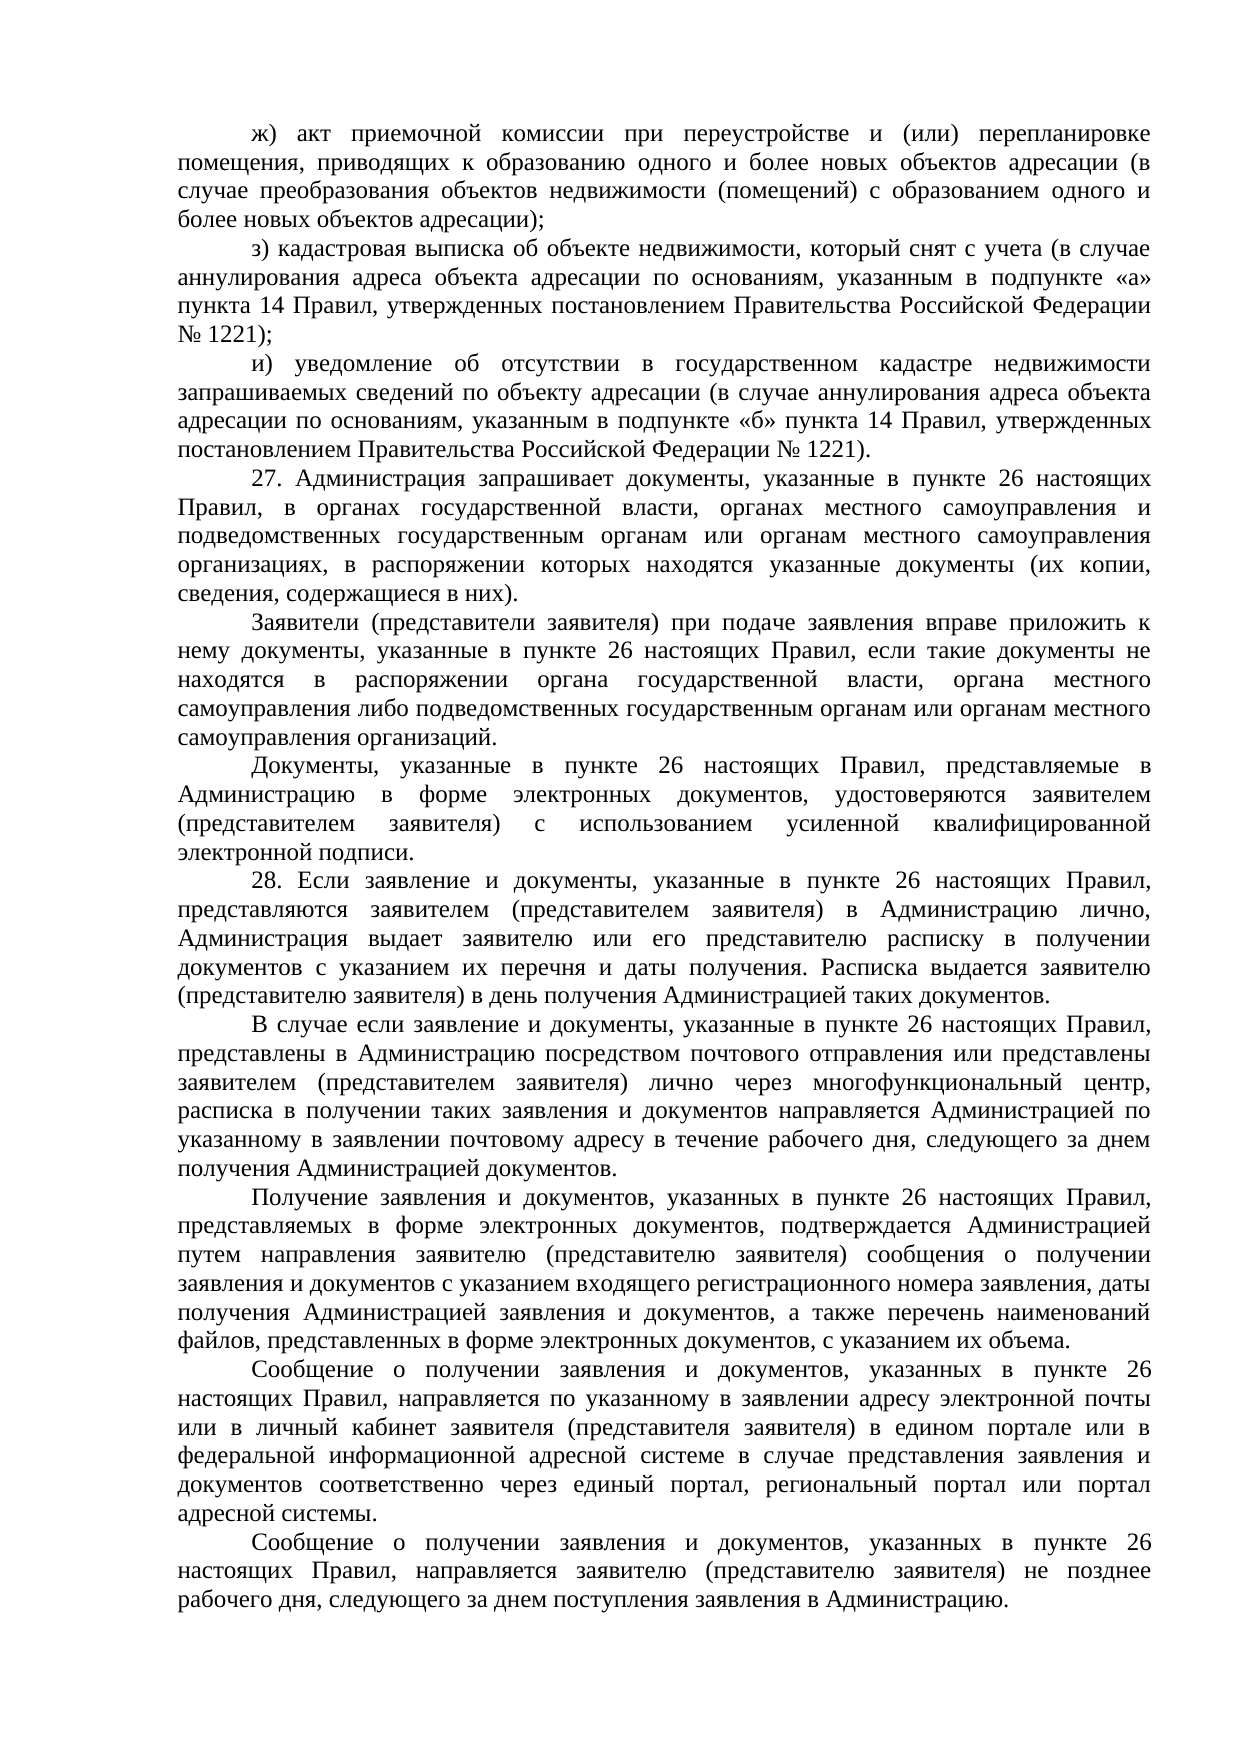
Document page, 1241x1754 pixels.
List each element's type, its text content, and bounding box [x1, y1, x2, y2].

text з) кадастровая выписка об объекте недвижимости, который снят с учета (в случае аннулирования адреса объекта адресации по основаниям, указанным в подпункте «а» пункта 14 Правил, утвержденных постановлением Правительства Российской Федерации № 1221); [177, 233, 1152, 348]
text Получение заявления и документов, указанных в пункте 26 настоящих Правил, представляемых в форме электронных документов, подтверждается Администрацией путем направления заявителю (представителю заявителя) сообщения о получении заявления и документов с указанием входящего регистрационного номера заявления, даты получения Администрацией заявления и документов, а также перечень наименований файлов, представленных в форме электронных документов, с указанием их объема. [177, 1182, 1152, 1354]
text 28. Если заявление и документы, указанные в пункте 26 настоящих Правил, представляются заявителем (представителем заявителя) в Администрацию лично, Администрация выдает заявителю или его представителю расписку в получении документов с указанием их перечня и даты получения. Расписка выдается заявителю (представителю заявителя) в день получения Администрацией таких документов. [177, 866, 1152, 1009]
text 27. Администрация запрашивает документы, указанные в пункте 26 настоящих Правил, в органах государственной власти, органах местного самоуправления и подведомственных государственным органам или органам местного самоуправления организациях, в распоряжении которых находятся указанные документы (их копии, сведения, содержащиеся в них). [177, 463, 1152, 607]
text ж) акт приемочной комиссии при переустройстве и (или) перепланировке помещения, приводящих к образованию одного и более новых объектов адресации (в случае преобразования объектов недвижимости (помещений) с образованием одного и более новых объектов адресации); [177, 118, 1152, 233]
text Сообщение о получении заявления и документов, указанных в пункте 26 настоящих Правил, направляется заявителю (представителю заявителя) не позднее рабочего дня, следующего за днем поступления заявления в Администрацию. [177, 1527, 1152, 1613]
text Документы, указанные в пункте 26 настоящих Правил, представляемые в Администрацию в форме электронных документов, удостоверяются заявителем (представителем заявителя) с использованием усиленной квалифицированной электронной подписи. [177, 751, 1152, 866]
text Заявители (представители заявителя) при подаче заявления вправе приложить к нему документы, указанные в пункте 26 настоящих Правил, если такие документы не находятся в распоряжении органа государственной власти, органа местного самоуправления либо подведомственных государственным органам или органам местного самоуправления организаций. [177, 607, 1152, 751]
text Сообщение о получении заявления и документов, указанных в пункте 26 настоящих Правил, направляется по указанному в заявлении адресу электронной почты или в личный кабинет заявителя (представителя заявителя) в едином портале или в федеральной информационной адресной системе в случае представления заявления и документов соответственно через единый портал, региональный портал или портал адресной системы. [177, 1354, 1152, 1527]
text и) уведомление об отсутствии в государственном кадастре недвижимости запрашиваемых сведений по объекту адресации (в случае аннулирования адреса объекта адресации по основаниям, указанным в подпункте «б» пункта 14 Правил, утвержденных постановлением Правительства Российской Федерации № 1221). [177, 348, 1152, 463]
text В случае если заявление и документы, указанные в пункте 26 настоящих Правил, представлены в Администрацию посредством почтового отправления или представлены заявителем (представителем заявителя) лично через многофункциональный центр, расписка в получении таких заявления и документов направляется Администрацией по указанному в заявлении почтовому адресу в течение рабочего дня, следующего за днем получения Администрацией документов. [177, 1009, 1152, 1182]
